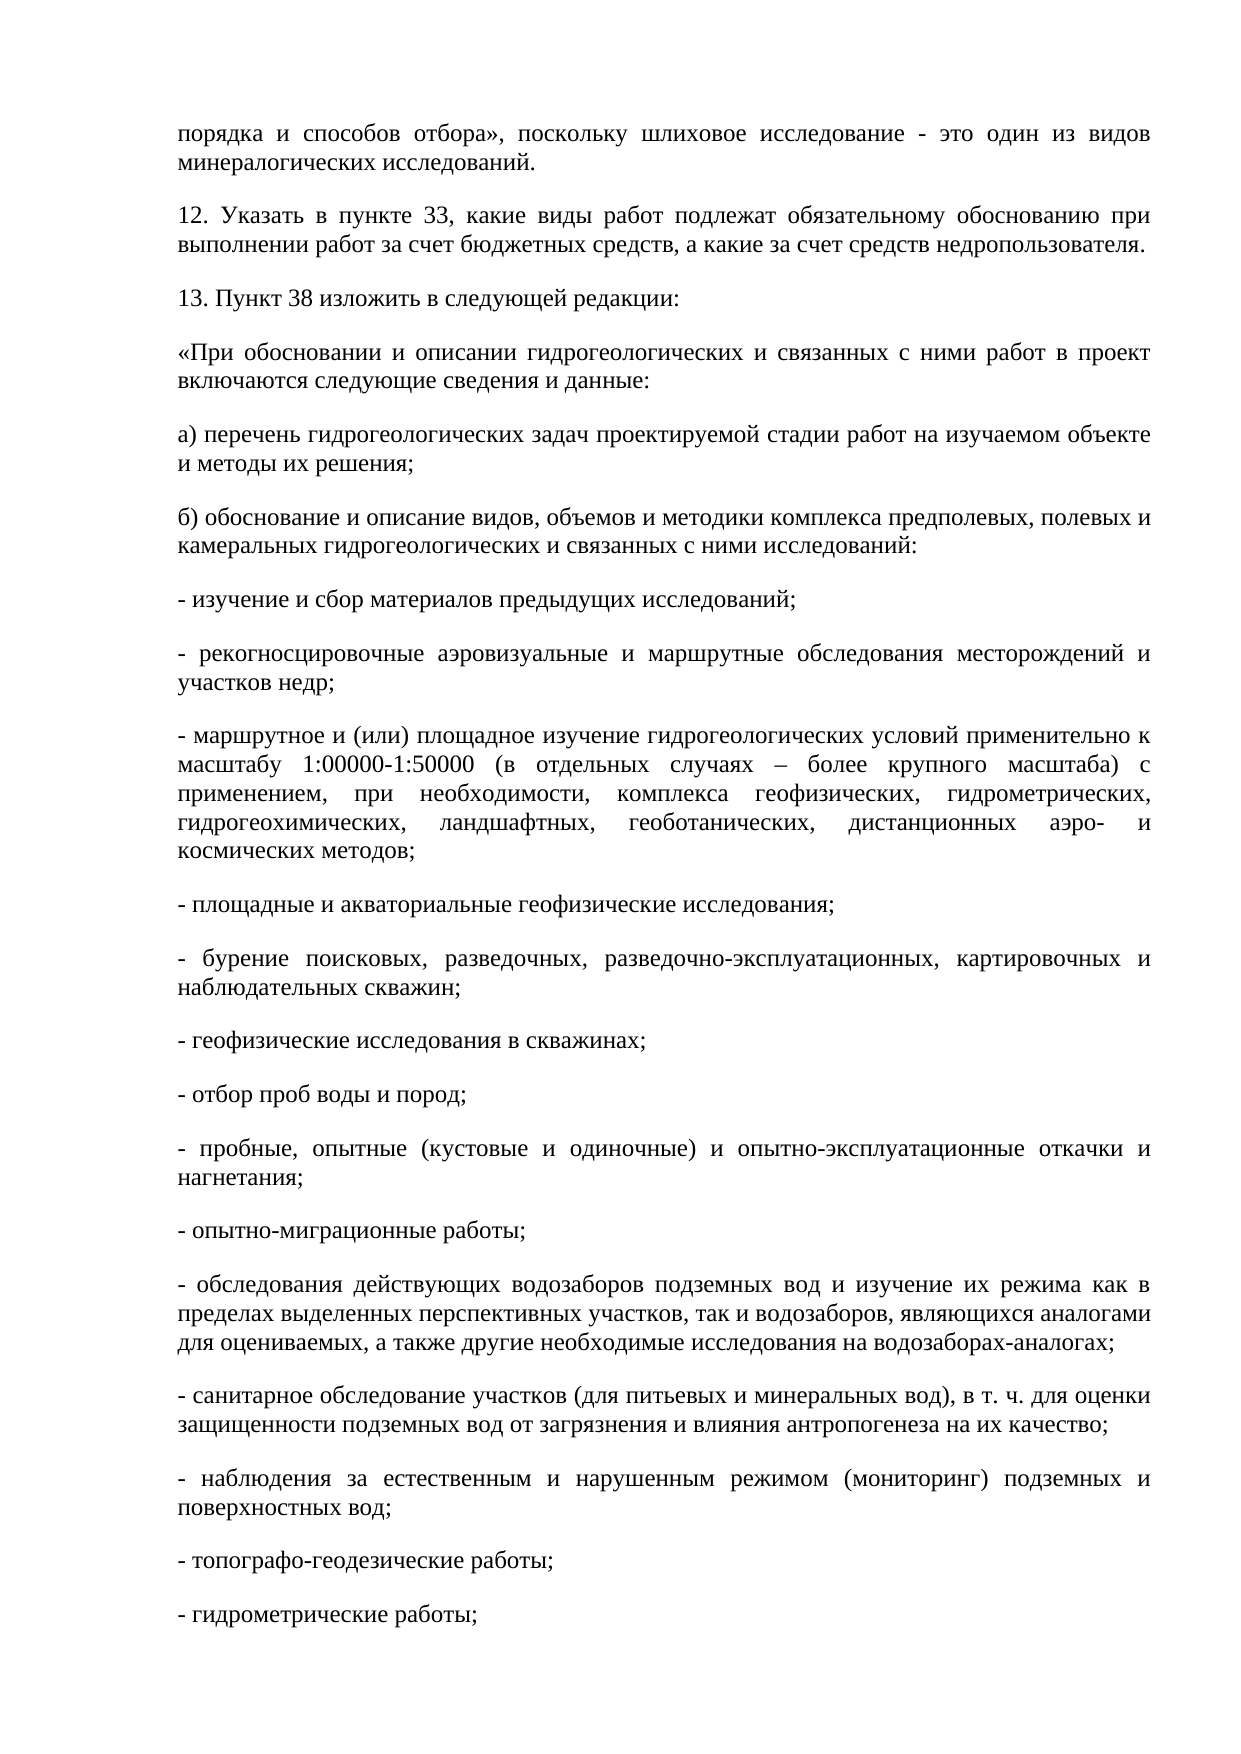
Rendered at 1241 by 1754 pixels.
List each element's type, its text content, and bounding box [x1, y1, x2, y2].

text - санитарное обследование участков (для питьевых и минеральных вод), в т. ч. для оценки защищенности подземных вод от загрязнения и влияния антропогенеза на их качество; [177, 1381, 1152, 1438]
text - площадные и акваториальные геофизические исследования; [177, 889, 1152, 918]
text - рекогносцировочные аэровизуальные и маршрутные обследования месторождений и участков недр; [177, 638, 1152, 696]
text б) обоснование и описание видов, объемов и методики комплекса предполевых, полевых и камеральных гидрогеологических и связанных с ними исследований: [177, 502, 1152, 559]
text - бурение поисковых, разведочных, разведочно-эксплуатационных, картировочных и наблюдательных скважин; [177, 943, 1152, 1001]
text - обследования действующих водозаборов подземных вод и изучение их режима как в пределах выделенных перспективных участков, так и водозаборов, являющихся аналогами для оцениваемых, а также другие необходимые исследования на водозаборах-аналогах; [177, 1269, 1152, 1356]
text 12. Указать в пункте 33, какие виды работ подлежат обязательному обоснованию при выполнении работ за счет бюджетных средств, а какие за счет средств недропользователя. [177, 201, 1152, 258]
text - маршрутное и (или) площадное изучение гидрогеологических условий применительно к масштабу 1:00000-1:50000 (в отдельных случаях – более крупного масштаба) с применением, при необходимости, комплекса геофизических, гидрометрических, гидрогеохимических, ландшафтных, геоботанических, дистанционных аэро- и космических методов; [177, 721, 1152, 864]
text а) перечень гидрогеологических задач проектируемой стадии работ на изучаемом объекте и методы их решения; [177, 419, 1152, 477]
text - гидрометрические работы; [177, 1599, 1152, 1628]
text - наблюдения за естественным и нарушенным режимом (мониторинг) подземных и поверхностных вод; [177, 1463, 1152, 1521]
text «При обосновании и описании гидрогеологических и связанных с ними работ в проект включаются следующие сведения и данные: [177, 337, 1152, 394]
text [177, 118, 1152, 176]
text - отбор проб воды и пород; [177, 1079, 1152, 1108]
text - изучение и сбор материалов предыдущих исследований; [177, 584, 1152, 613]
text - геофизические исследования в скважинах; [177, 1026, 1152, 1054]
text - пробные, опытные (кустовые и одиночные) и опытно-эксплуатационные откачки и нагнетания; [177, 1133, 1152, 1191]
text 13. Пункт 38 изложить в следующей редакции: [177, 283, 1152, 312]
text - опытно-миграционные работы; [177, 1216, 1152, 1244]
text - топографо-геодезические работы; [177, 1546, 1152, 1574]
